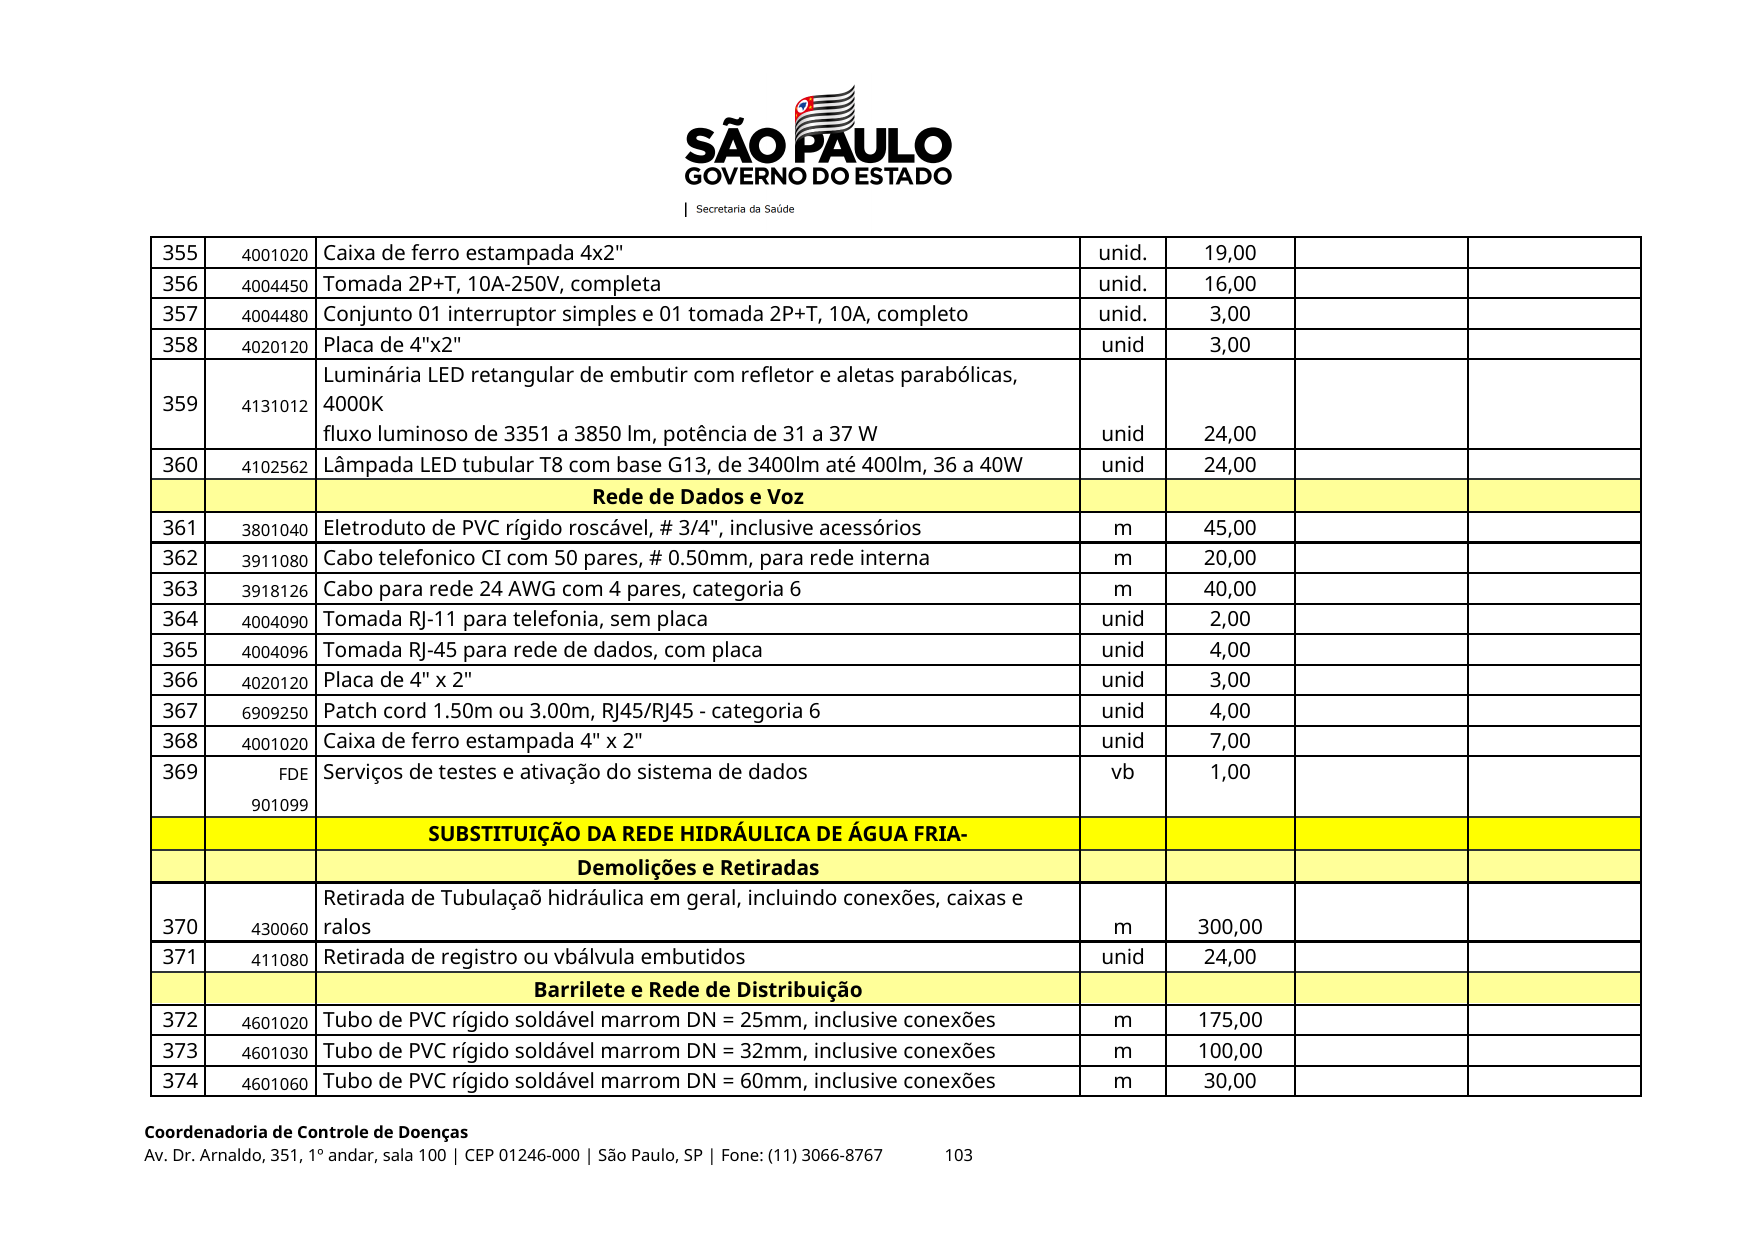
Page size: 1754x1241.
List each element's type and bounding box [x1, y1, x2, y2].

picture [662, 73, 977, 236]
